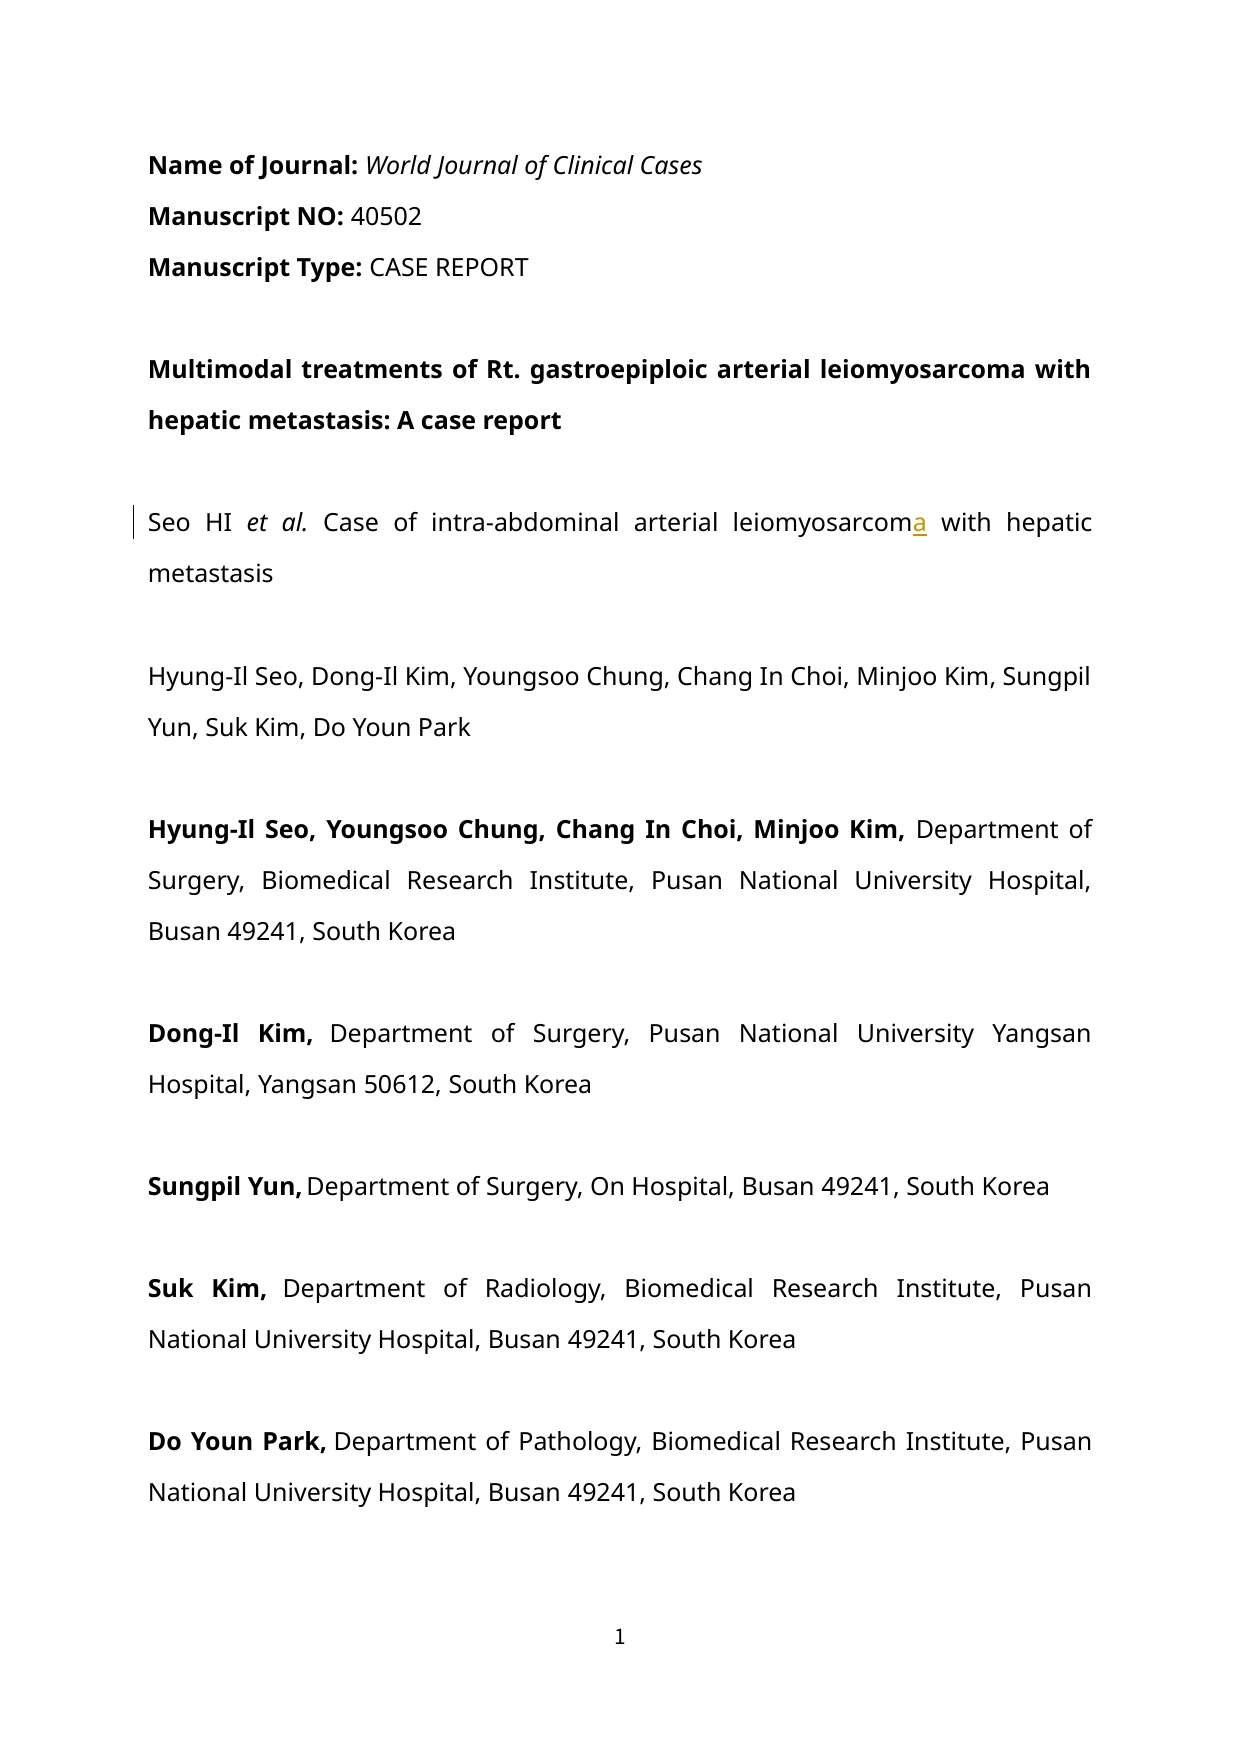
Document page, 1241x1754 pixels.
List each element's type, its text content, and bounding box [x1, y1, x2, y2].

text Dong-Il Kim, Department of Surgery, Pusan National University Yangsan Hospital, Yangsan 50612, South Korea [148, 1015, 1092, 1101]
text Hyung-Il Seo, Dong-Il Kim, Youngsoo Chung, Chang In Choi, Minjoo Kim, Sungpil Yun, Suk Kim, Do Youn Park [148, 658, 1092, 743]
text Hyung-Il Seo, Youngsoo Chung, Chang In Choi, Minjoo Kim, Department of Surgery, Biomedical Research Institute, Pusan National University Hospital, Busan 49241, South Korea [148, 811, 1092, 947]
text Suk Kim, Department of Radiology, Biomedical Research Institute, Pusan National University Hospital, Busan 49241, South Korea [148, 1271, 1092, 1356]
text Manuscript Type: CASE REPORT [148, 250, 1092, 284]
text Seo HI et al. Case of intra-abdominal arterial leiomyosarcom with hepatic metastasis [148, 505, 1092, 590]
text Name of Journal: World Journal of Clinical Cases [148, 148, 1092, 182]
text Sungpil Yun, Department of Surgery, On Hospital, Busan 49241, South Korea [148, 1168, 1092, 1203]
text Manuscript NO: 40502 [148, 199, 1092, 233]
text Multimodal treatments of Rt. gastroepiploic arterial leiomyosarcoma with hepatic metastasis: A case report [148, 352, 1092, 437]
text Do Youn Park, Department of Pathology, Biomedical Research Institute, Pusan National University Hospital, Busan 49241, South Korea [148, 1424, 1092, 1509]
